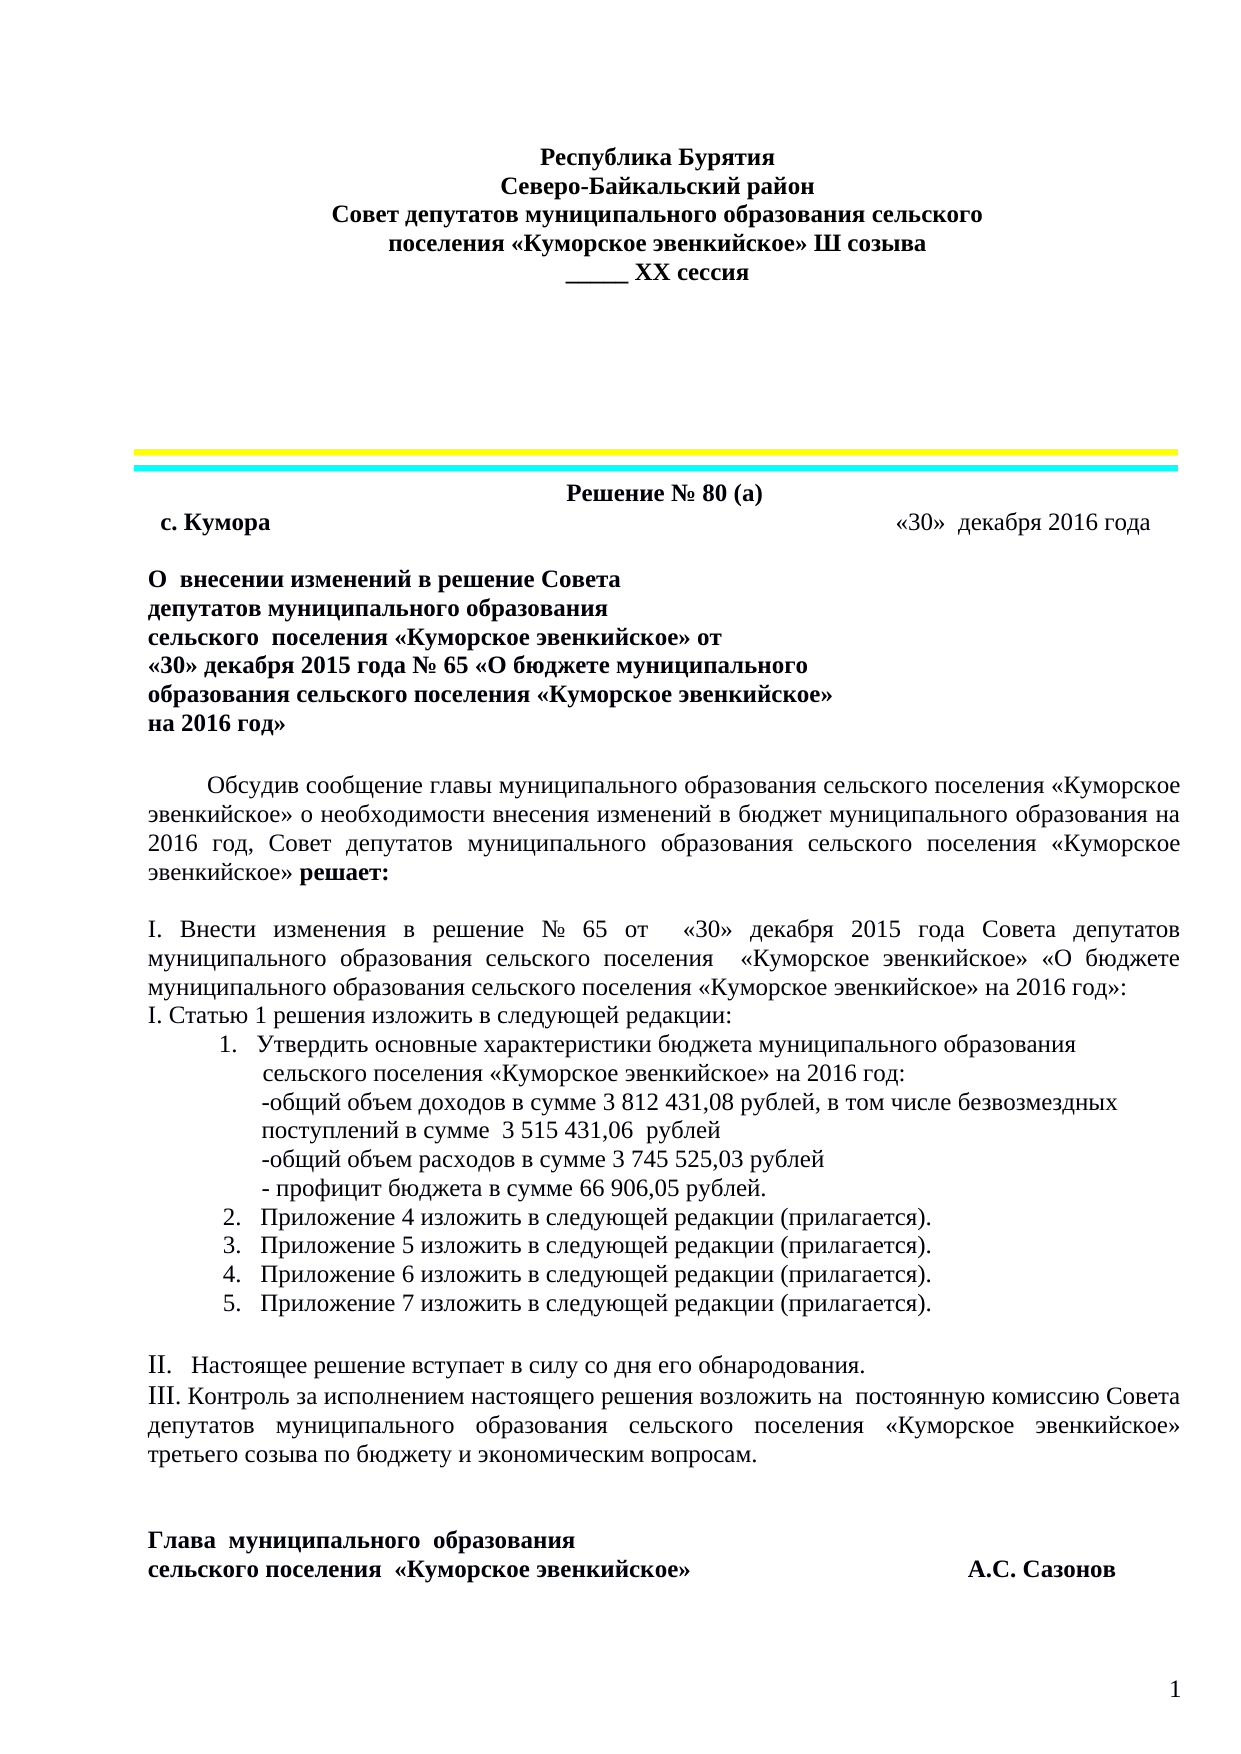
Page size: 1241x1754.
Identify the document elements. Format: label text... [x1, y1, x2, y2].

text I. Статью 1 решения изложить в следующей редакции: [148, 1000, 1181, 1029]
text с. Кумора «30» декабря 2016 года [148, 507, 1226, 536]
text О внесении изменений в решение Совета [148, 564, 1181, 593]
list Приложение 5 изложить в следующей редакции (прилагается). [223, 1230, 1181, 1259]
text образования сельского поселения «Куморское эвенкийское» [148, 679, 1181, 708]
text 1. Утвердить основные характеристики бюджета муниципального образования [218, 1029, 1181, 1058]
text Обсудив сообщение главы муниципального образования сельского поселения «Куморское эвенкийское» о необходимости внесения изменений в бюджет муниципального образования на 2016 год, Совет депутатов муниципального образования сельского поселения «Куморское эвенкийское» решает: [148, 770, 1181, 885]
text -общий объем расходов в сумме 3 745 525,03 рублей [743, 1144, 1181, 1173]
text сельского поселения «Куморское эвенкийское» на 2016 год: [218, 1058, 1181, 1087]
text -общий объем доходов в сумме 3 812 431,08 рублей, в том числе безвозмездных [148, 1087, 603, 1115]
text поступлений в сумме 3 515 431,06 рублей [148, 1115, 633, 1144]
list Приложение 7 изложить в следующей редакции (прилагается). [223, 1288, 1181, 1317]
text - профицит бюджета в сумме 66 906,05 рублей. [148, 1173, 579, 1202]
text сельского поселения «Куморское эвенкийское» от [148, 622, 1181, 651]
text I. Внести изменения в решение № 65 от «30» декабря 2015 года Совета депутатов муниципального образования сельского поселения «Куморское эвенкийское» «О бюджете муниципального образования сельского поселения «Куморское эвенкийское» на 2016 год»: [148, 914, 1181, 1000]
list Приложение 4 изложить в следующей редакции (прилагается). [223, 1202, 1181, 1230]
text поступлений в сумме 3 515 431,06 рублей [658, 1115, 1181, 1144]
text Глава муниципального образования [148, 1525, 1181, 1554]
text депутатов муниципального образования [148, 593, 1181, 622]
list Приложение 6 изложить в следующей редакции (прилагается). [223, 1259, 1181, 1288]
text -общий объем доходов в сумме 3 812 431,08 рублей, в том числе безвозмездных [740, 1087, 1181, 1115]
text III. Контроль за исполнением настоящего решения возложить на постоянную комиссию Совета депутатов муниципального образования сельского поселения «Куморское эвенкийское» третьего созыва по бюджету и экономическим вопросам. [148, 1379, 1181, 1468]
text сельского поселения «Куморское эвенкийское» А.С. Сазонов [148, 1554, 1240, 1583]
text II. Настоящее решение вступает в силу со дня его обнародования. [148, 1348, 1181, 1379]
text «30» декабря 2015 года № 65 «О бюджете муниципального [148, 651, 1181, 679]
text на 2016 год» [148, 708, 1181, 737]
text -общий объем расходов в сумме 3 745 525,03 рублей [148, 1144, 612, 1173]
text - профицит бюджета в сумме 66 906,05 рублей. [679, 1173, 1181, 1202]
text Решение № 80 (а) [148, 478, 1181, 507]
